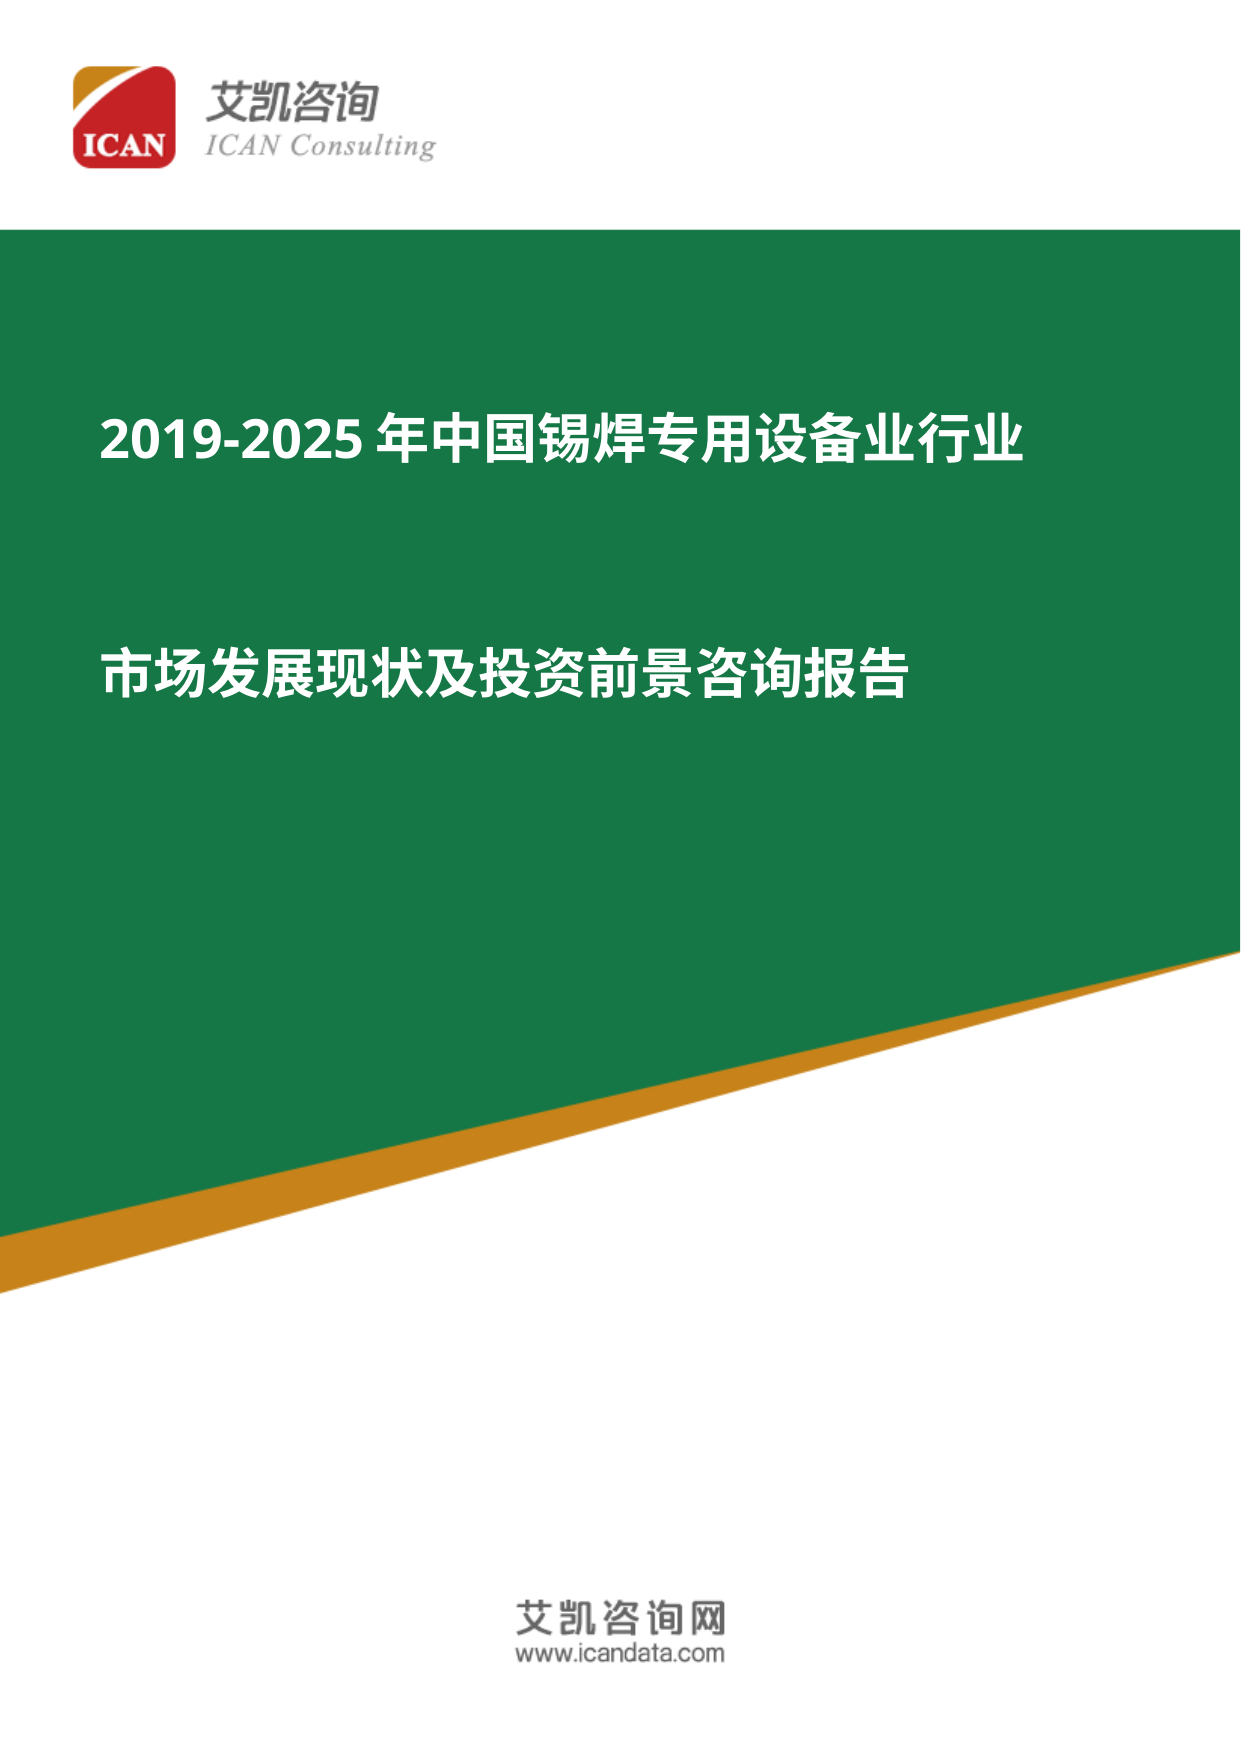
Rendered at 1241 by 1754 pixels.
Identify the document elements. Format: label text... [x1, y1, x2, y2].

picture [0, 5, 1241, 1754]
subtitle 2019-2025年中国锡焊专用设备业行业市场发展现状及投资前景咨询报告 [99, 386, 1053, 718]
